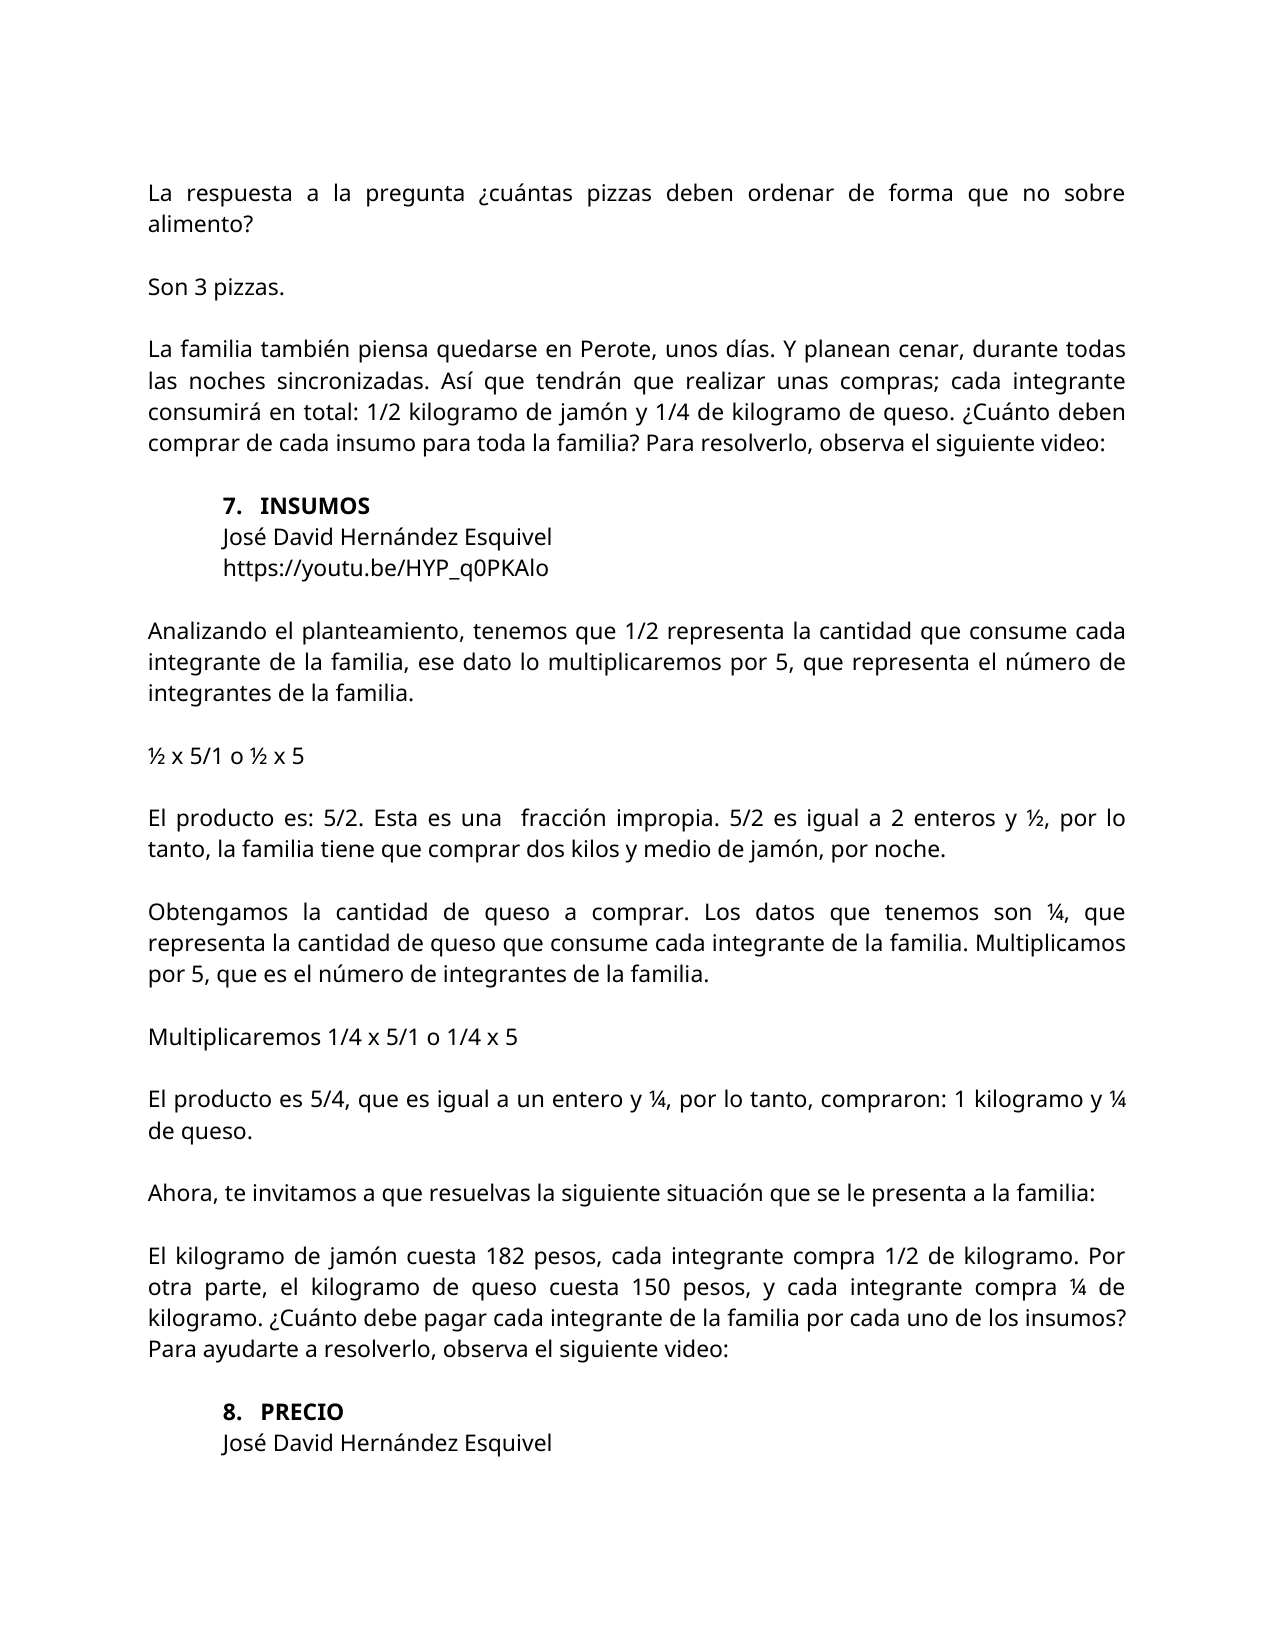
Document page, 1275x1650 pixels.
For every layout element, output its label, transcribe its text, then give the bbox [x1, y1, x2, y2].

text El producto es: 5/2. Esta es una fracción impropia. 5/2 es igual a 2 enteros y ½, por lo tanto, la familia tiene que comprar dos kilos y medio de jamón, por noche. [148, 802, 1127, 865]
text Multiplicaremos 1/4 x 5/1 o 1/4 x 5 [148, 1021, 1127, 1052]
text La familia también piensa quedarse en Perote, unos días. Y planean cenar, durante todas las noches sincronizadas. Así que tendrán que realizar unas compras; cada integrante consumirá en total: 1/2 kilogramo de jamón y 1/4 de kilogramo de queso. ¿Cuánto deben comprar de cada insumo para toda la familia? Para resolverlo, observa el siguiente video: [148, 333, 1127, 458]
text Ahora, te invitamos a que resuelvas la siguiente situación que se le presenta a la familia: [148, 1177, 1127, 1208]
list https://youtu.be/HYP_q0PKAlo [223, 552, 1127, 583]
text El producto es 5/4, que es igual a un entero y ¼, por lo tanto, compraron: 1 kilogramo y ¼ de queso. [148, 1083, 1127, 1146]
list PRECIO [223, 1396, 1127, 1427]
text El kilogramo de jamón cuesta 182 pesos, cada integrante compra 1/2 de kilogramo. Por otra parte, el kilogramo de queso cuesta 150 pesos, y cada integrante compra ¼ de kilogramo. ¿Cuánto debe pagar cada integrante de la familia por cada uno de los insumos? Para ayudarte a resolverlo, observa el siguiente video: [148, 1240, 1127, 1365]
text Analizando el planteamiento, tenemos que 1/2 representa la cantidad que consume cada integrante de la familia, ese dato lo multiplicaremos por 5, que representa el número de integrantes de la familia. [148, 615, 1127, 708]
list José David Hernández Esquivel [223, 521, 1127, 552]
text Son 3 pizzas. [148, 271, 1127, 302]
list INSUMOS [223, 490, 1127, 521]
text ½ x 5/1 o ½ x 5 [148, 740, 1127, 771]
list José David Hernández Esquivel [223, 1427, 1127, 1458]
text Obtengamos la cantidad de queso a comprar. Los datos que tenemos son ¼, que representa la cantidad de queso que consume cada integrante de la familia. Multiplicamos por 5, que es el número de integrantes de la familia. [148, 896, 1127, 990]
text La respuesta a la pregunta ¿cuántas pizzas deben ordenar de forma que no sobre alimento? [148, 177, 1127, 240]
